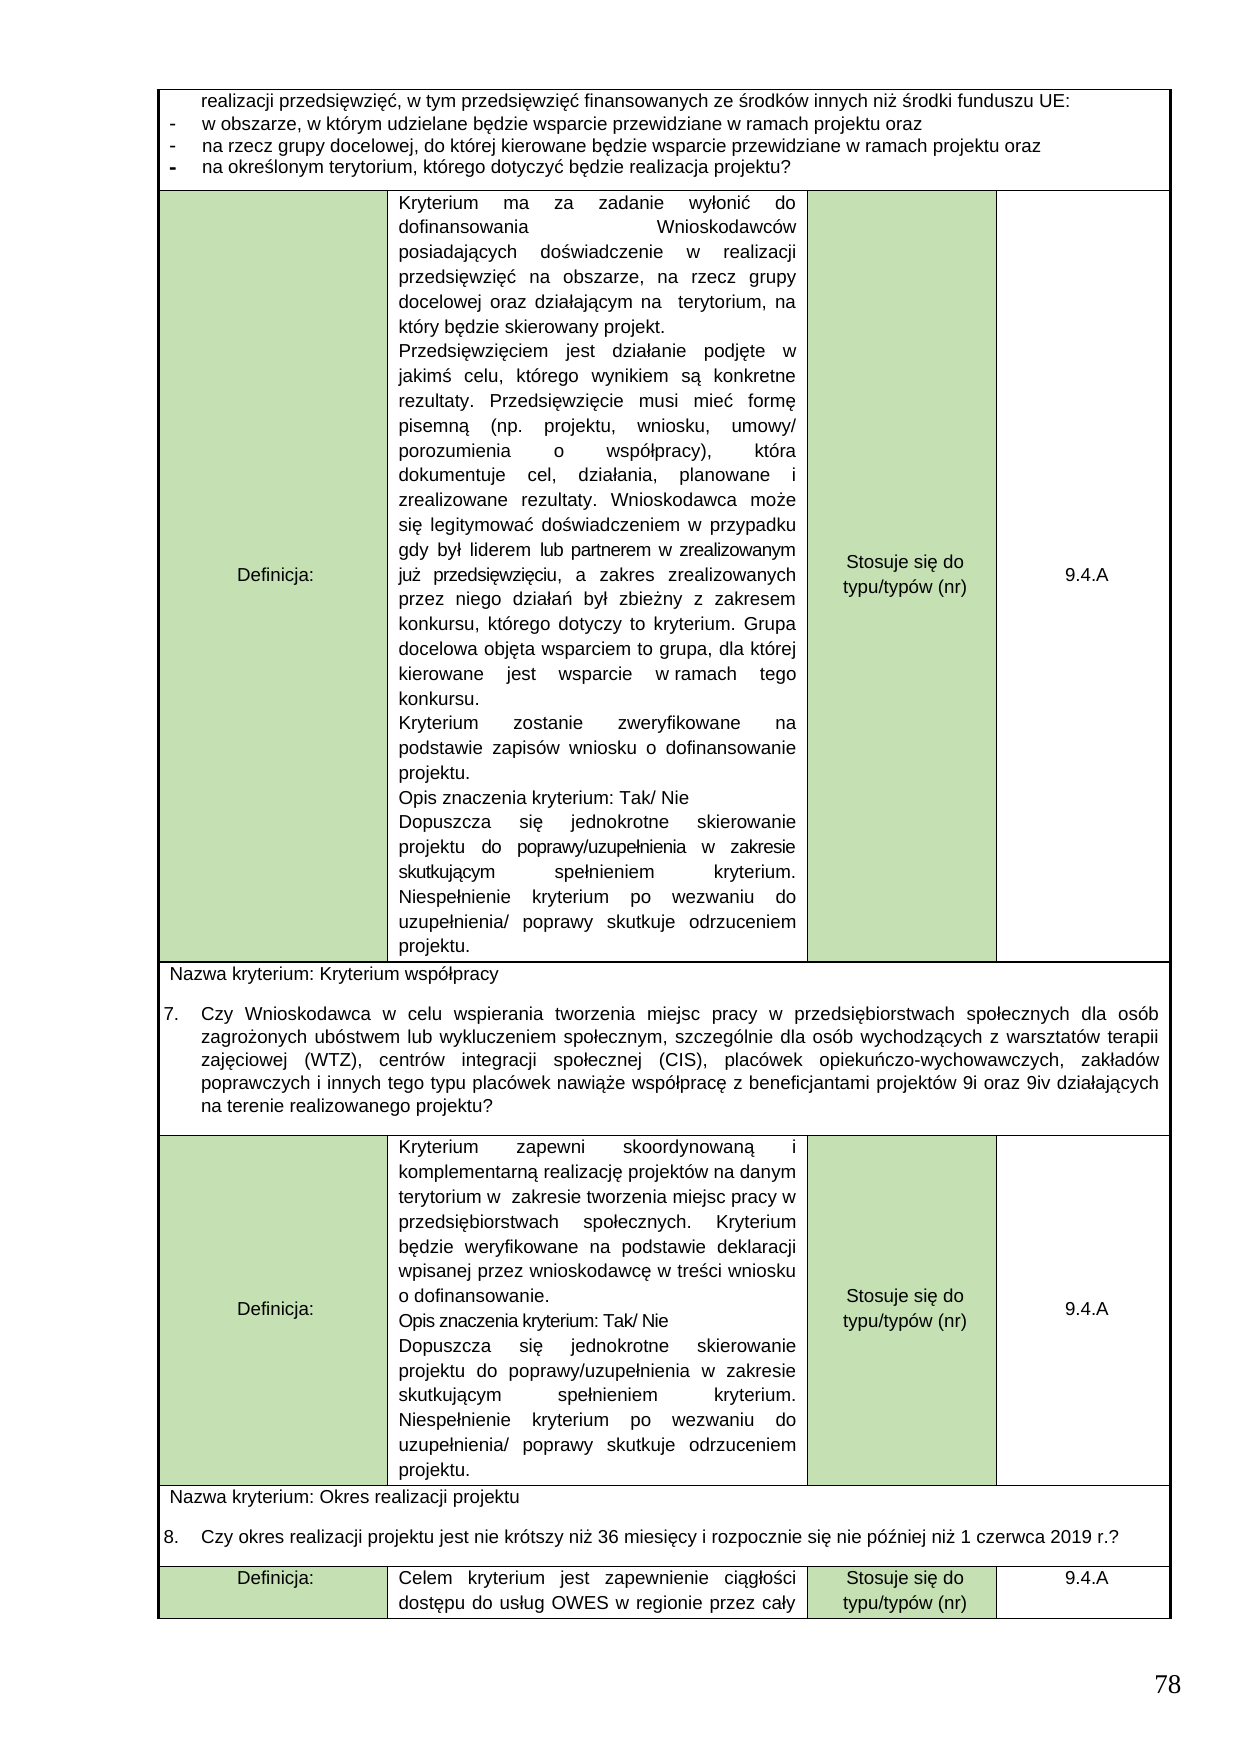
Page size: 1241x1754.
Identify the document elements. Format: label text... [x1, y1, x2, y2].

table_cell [160, 90, 1169, 190]
table_cell Definicja: [160, 191, 387, 961]
table_cell Definicja: [160, 1136, 387, 1485]
table_cell Kryterium ma za zadanie wyłonić do dofinansowania Wnioskodawców posiadających doświadczenie w realizacji przedsięwzięć na obszarze, na rzecz grupy docelowej oraz działającym na terytorium, na który będzie skierowany projekt. Przedsięwzięciem jest działanie podjęte w jakimś celu, którego wynikiem są konkretne rezultaty. Przedsięwzięcie musi mieć formę pisemną (np. projektu, wniosku, umowy/ porozumienia o współpracy), która dokumentuje cel, działania, planowane i zrealizowane rezultaty. Wnioskodawca może się legitymować doświadczeniem w przypadku gdy był liderem lub partnerem w zrealizowanym już przedsięwzięciu, a zakres zrealizowanych przez niego działań był zbieżny z zakresem konkursu, którego dotyczy to kryterium. Grupa docelowa objęta wsparciem to grupa, dla której kierowane jest wsparcie w ramach tego konkursu. Kryterium zostanie zweryfikowane na podstawie zapisów wniosku o dofinansowanie projektu. Opis znaczenia kryterium: Tak/ Nie Dopuszcza się jednokrotne skierowanie projektu do poprawy/uzupełnienia w zakresie skutkującym spełnieniem kryterium. Niespełnienie kryterium po wezwaniu do uzupełnienia/ poprawy skutkuje odrzuceniem projektu. [388, 191, 807, 961]
table_cell Nazwa kryterium: Okres realizacji projektu Czy okres realizacji projektu jest nie krótszy niż 36 miesięcy i rozpocznie się nie później niż 1 czerwca 2019 r.? [160, 1486, 1169, 1566]
table_cell Nazwa kryterium: Kryterium współpracy Czy Wnioskodawca w celu wspierania tworzenia miejsc pracy w przedsiębiorstwach społecznych dla osób zagrożonych ubóstwem lub wykluczeniem społecznym, szczególnie dla osób wychodzących z warsztatów terapii zajęciowej (WTZ), centrów integracji społecznej (CIS), placówek opiekuńczo-wychowawczych, zakładów poprawczych i innych tego typu placówek nawiąże współpracę z beneficjantami projektów 9i oraz 9iv działających na terenie realizowanego projektu? [160, 963, 1169, 1135]
table_cell 9.4.A [997, 1136, 1169, 1485]
table_cell Definicja: [160, 1567, 387, 1618]
table_cell 9.4.A [997, 191, 1169, 961]
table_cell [388, 1567, 807, 1618]
table_cell Stosuje się do typu/typów (nr) [808, 191, 996, 961]
table_cell 9.4.A [997, 1567, 1169, 1618]
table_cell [808, 1567, 996, 1618]
table_cell Stosuje się do typu/typów (nr) [808, 1136, 996, 1485]
